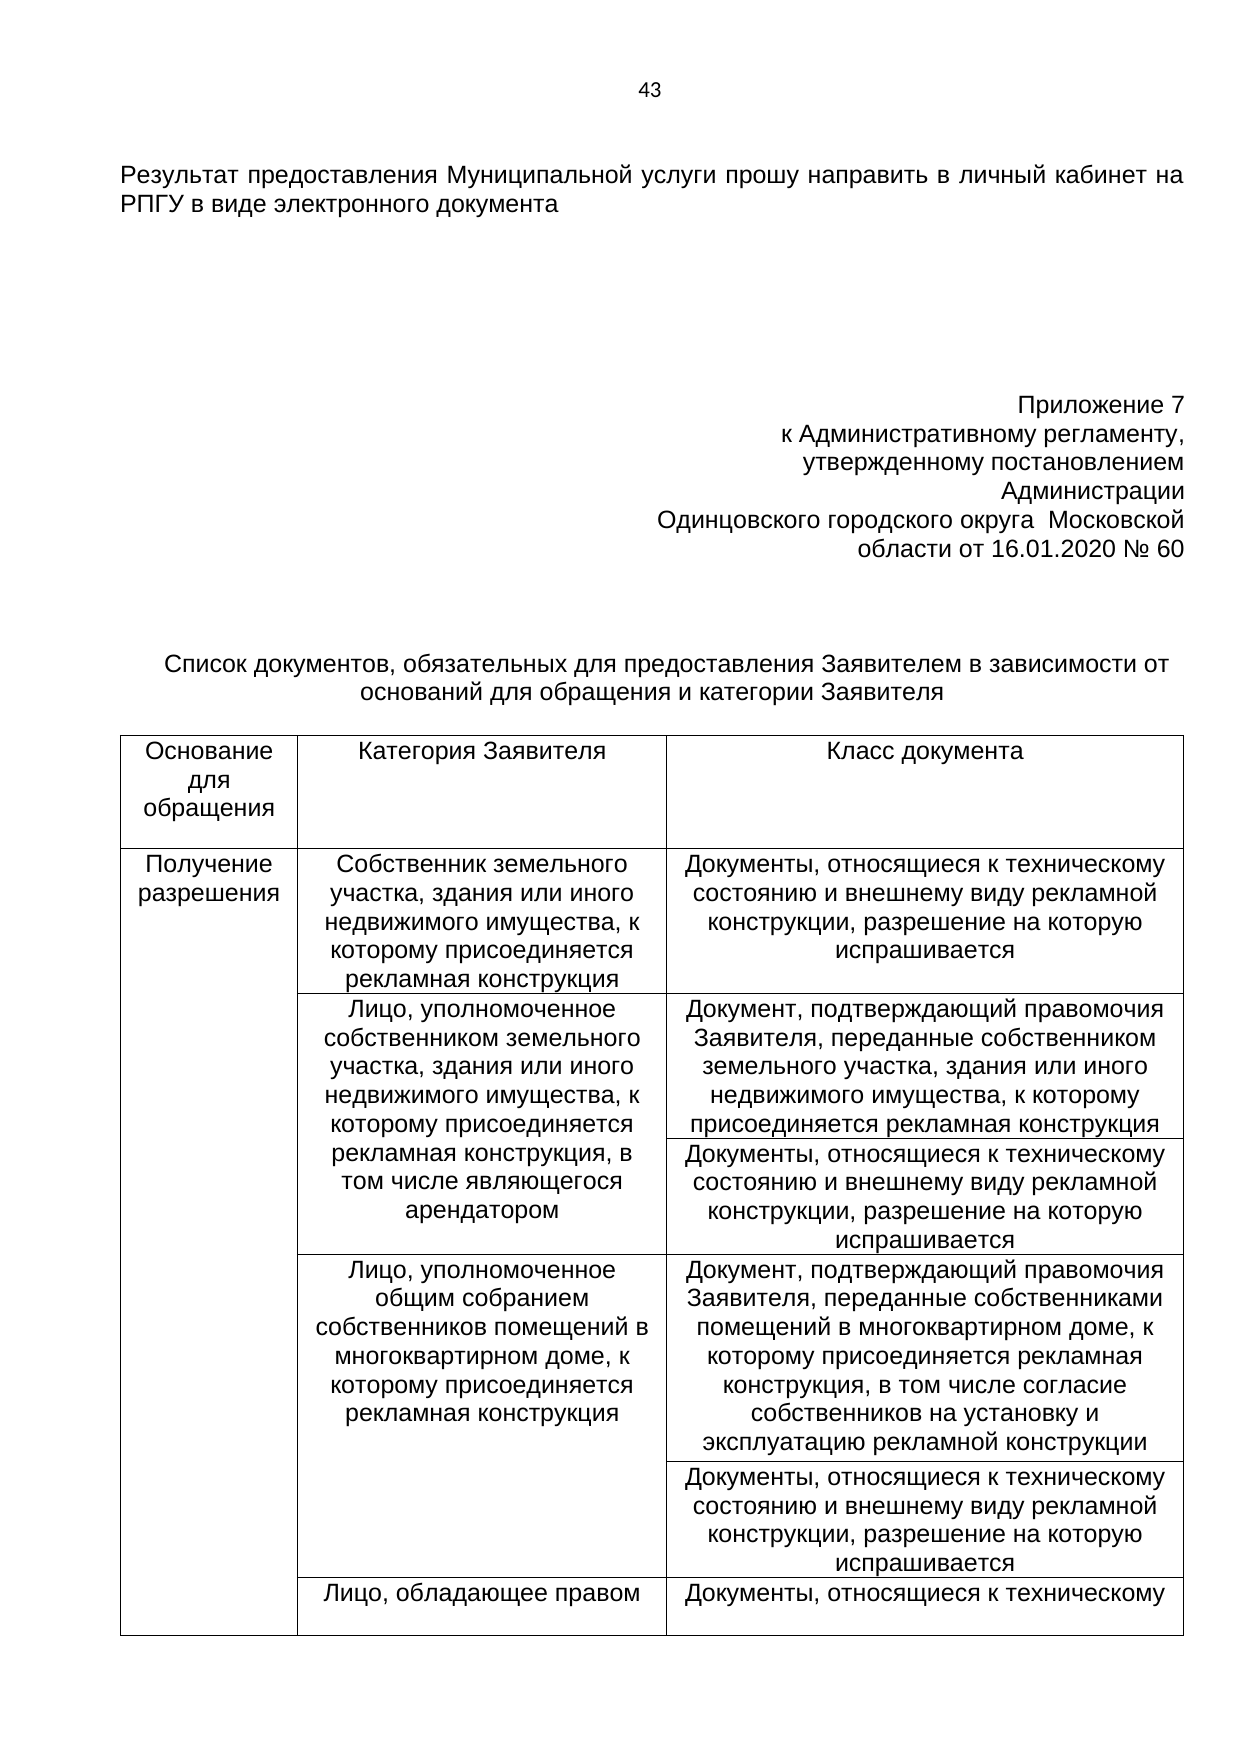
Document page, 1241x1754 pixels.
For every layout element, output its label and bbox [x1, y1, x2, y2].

table_header [109, 131, 1196, 1636]
